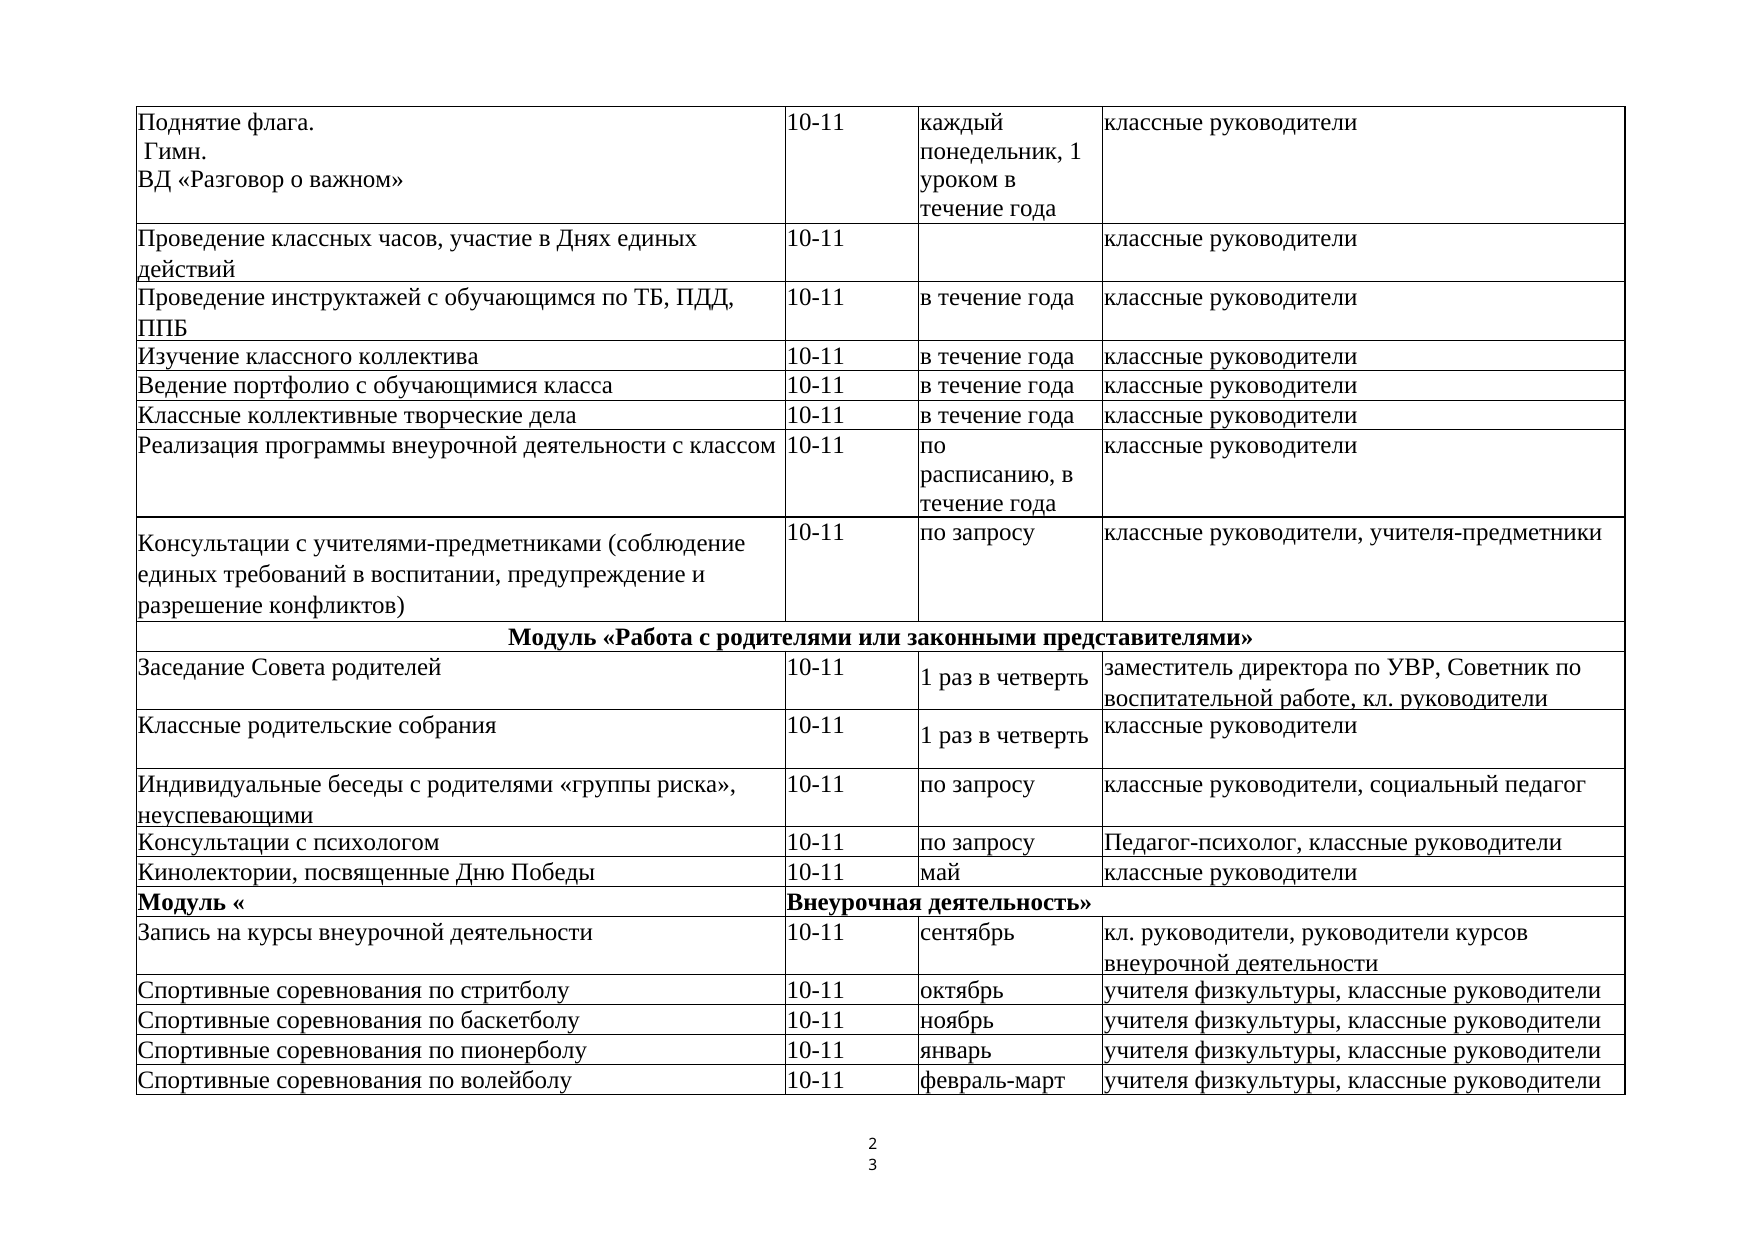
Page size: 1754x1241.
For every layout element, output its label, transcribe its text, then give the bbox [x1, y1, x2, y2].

table_cell классные руководители [1103, 341, 1624, 369]
table_cell по запросу [919, 518, 1102, 621]
table_cell классные руководители [1103, 371, 1624, 399]
table_cell учителя физкультуры, классные руководители [1103, 1035, 1624, 1064]
table_cell классные руководители, учителя-предметники [1103, 518, 1624, 621]
table_cell 10-11 [786, 975, 918, 1004]
table_cell 10-11 [786, 401, 918, 429]
table_cell 10-11 [786, 857, 918, 886]
table_cell по расписанию, в течение года [919, 430, 1102, 516]
table_cell 10-11 [786, 1005, 918, 1034]
table_cell кл. руководители, руководители курсов внеурочной деятельности [1103, 917, 1624, 974]
table_cell май [919, 857, 1102, 886]
table_cell Модуль «Работа с родителями или законными представителями» [137, 622, 1624, 651]
table_cell февраль-март [919, 1065, 1102, 1094]
table_cell 10-11 [786, 827, 918, 856]
table_cell классные руководители [1103, 857, 1624, 886]
table_cell 10-11 [786, 282, 918, 340]
table_cell Спортивные соревнования по стритболу [137, 975, 785, 1004]
table_cell Модуль « [137, 887, 785, 916]
table_cell Классные родительские собрания [137, 710, 785, 768]
table_cell по запросу [919, 769, 1102, 826]
table_cell классные руководители [1103, 430, 1624, 516]
table_cell Реализация программы внеурочной деятельности с классом [137, 430, 785, 516]
table_cell Индивидуальные беседы с родителями «группы риска», неуспевающими [137, 769, 785, 826]
table_cell [919, 224, 1102, 281]
table_cell октябрь [919, 975, 1102, 1004]
table_cell классные руководители [1103, 401, 1624, 429]
table_cell Изучение классного коллектива [137, 341, 785, 369]
table_cell в течение года [919, 401, 1102, 429]
table_header каждый понедельник, 1 уроком в течение года [919, 107, 1102, 222]
table_header 10-11 [786, 107, 918, 222]
table_cell Проведение классных часов, участие в Днях единых действий [137, 224, 785, 281]
table_cell Спортивные соревнования по пионерболу [137, 1035, 785, 1064]
table_cell сентябрь [919, 917, 1102, 974]
table_cell Педагог-психолог, классные руководители [1103, 827, 1624, 856]
table_cell учителя физкультуры, классные руководители [1103, 1065, 1624, 1094]
table_cell учителя физкультуры, классные руководители [1103, 1005, 1624, 1034]
table_cell 1 раз в четверть [919, 710, 1102, 768]
table_cell ноябрь [919, 1005, 1102, 1034]
table_cell классные руководители, социальный педагог [1103, 769, 1624, 826]
table_cell 10-11 [786, 652, 918, 709]
table_cell классные руководители [1103, 282, 1624, 340]
table_cell 10-11 [786, 710, 918, 768]
table_cell 1 раз в четверть [919, 652, 1102, 709]
table_cell классные руководители [1103, 710, 1624, 768]
table_cell 10-11 [786, 769, 918, 826]
table_cell Спортивные соревнования по волейболу [137, 1065, 785, 1094]
table_cell Спортивные соревнования по баскетболу [137, 1005, 785, 1034]
table_cell классные руководители [1103, 224, 1624, 281]
table_cell 10-11 [786, 518, 918, 621]
table_cell Внеурочная деятельность» [786, 887, 1624, 916]
table_cell 10-11 [786, 224, 918, 281]
table_cell Кинолектории, посвященные Дню Победы [137, 857, 785, 886]
table_cell 10-11 [786, 917, 918, 974]
table_cell Классные коллективные творческие дела [137, 401, 785, 429]
table_cell 10-11 [786, 430, 918, 516]
table_cell 10-11 [786, 1065, 918, 1094]
table_cell Проведение инструктажей с обучающимся по ТБ, ПДД, ППБ [137, 282, 785, 340]
table_cell по запросу [919, 827, 1102, 856]
table_cell Консультации с учителями-предметниками (соблюдение единых требований в воспитании, предупреждение и разрешение конфликтов) [137, 518, 785, 621]
table_cell в течение года [919, 282, 1102, 340]
table_cell 10-11 [786, 371, 918, 399]
table_cell Ведение портфолио с обучающимися класса [137, 371, 785, 399]
table_cell 10-11 [786, 1035, 918, 1064]
table_cell Запись на курсы внеурочной деятельности [137, 917, 785, 974]
table_cell Консультации с психологом [137, 827, 785, 856]
table_cell январь [919, 1035, 1102, 1064]
table_cell заместитель директора по УВР, Советник по воспитательной работе, кл. руководители [1103, 652, 1624, 709]
table_header классные руководители [1103, 107, 1624, 222]
table_cell в течение года [919, 341, 1102, 369]
table_cell в течение года [919, 371, 1102, 399]
table_cell учителя физкультуры, классные руководители [1103, 975, 1624, 1004]
table_cell 10-11 [786, 341, 918, 369]
table_cell Заседание Совета родителей [137, 652, 785, 709]
table_header Поднятие флага. Гимн. ВД «Разговор о важном» [137, 107, 785, 222]
